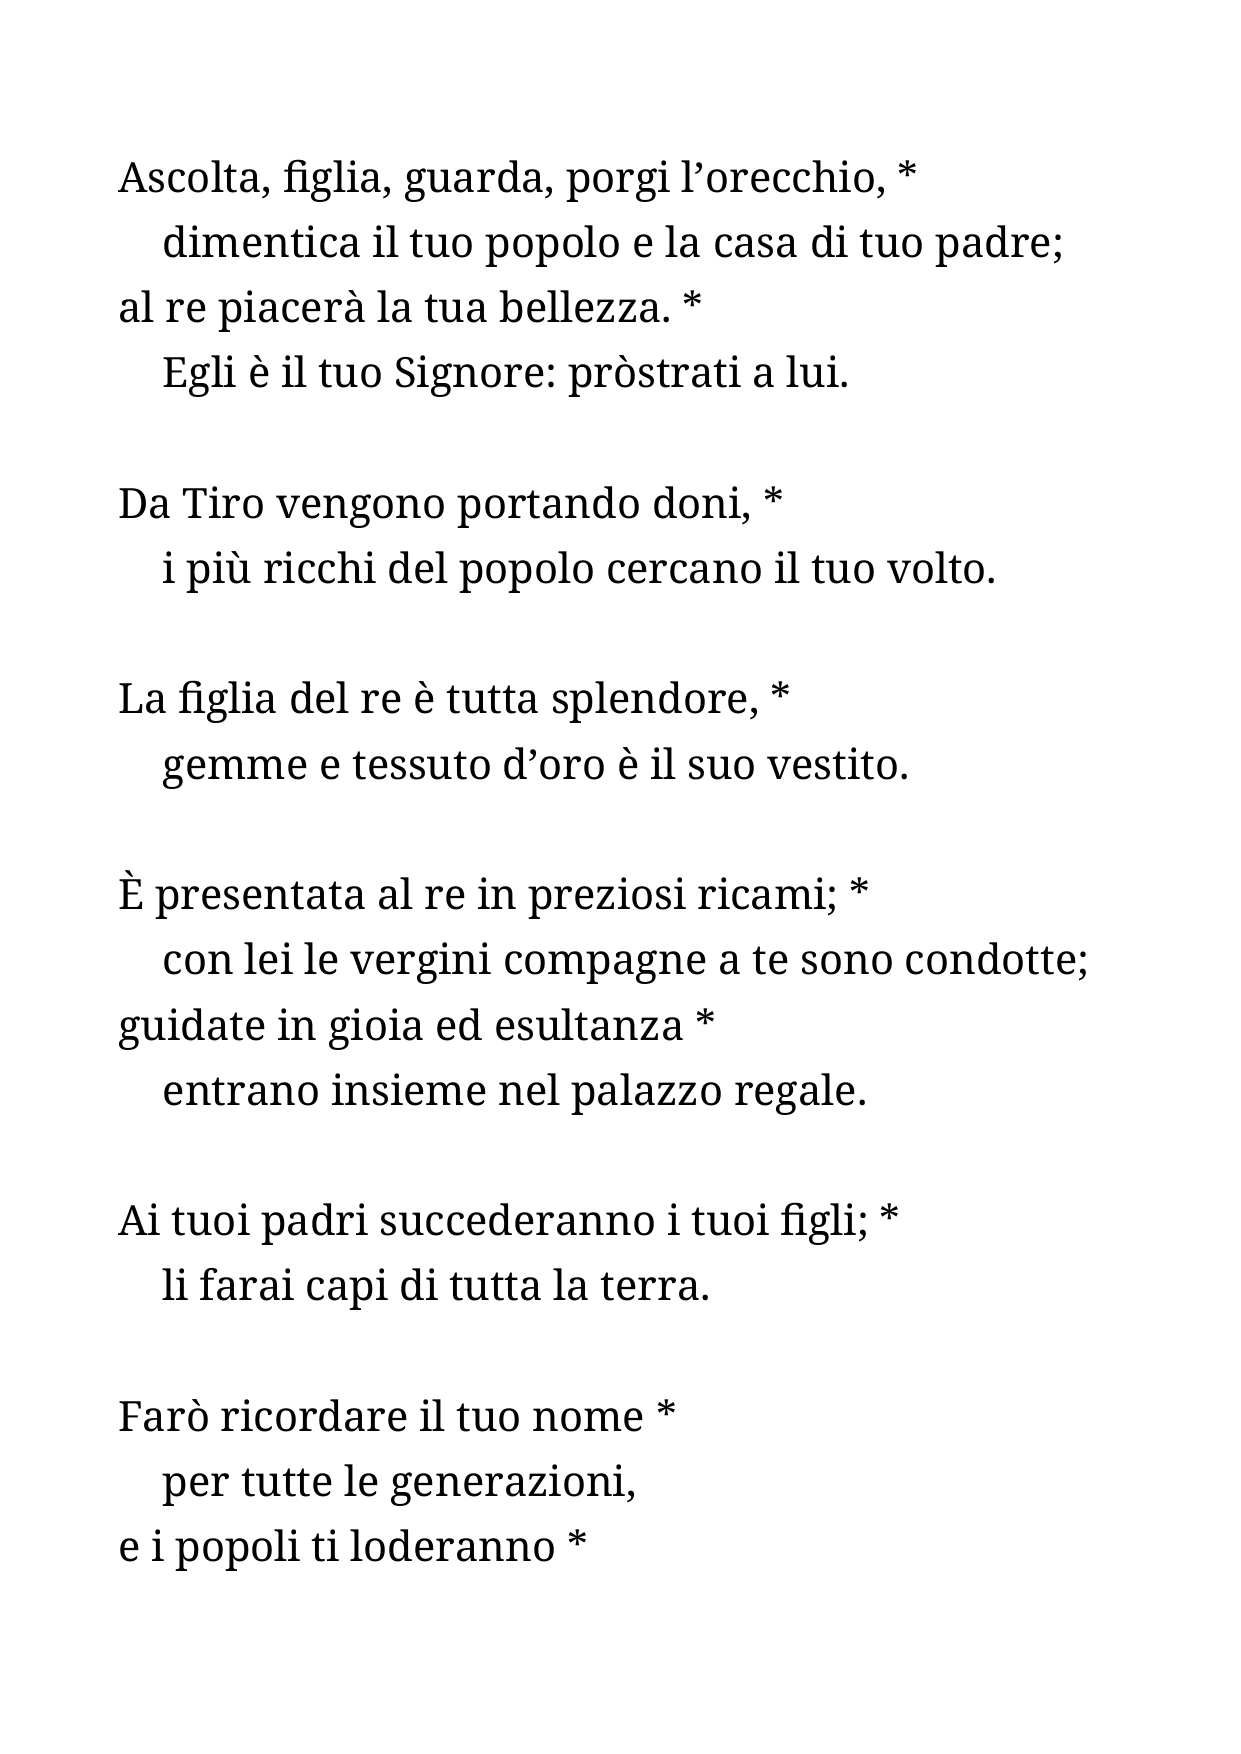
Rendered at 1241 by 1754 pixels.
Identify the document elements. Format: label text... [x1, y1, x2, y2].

text con lei le vergini compagne a te sono condotte; [118, 930, 1122, 987]
text Ai tuoi padri succederanno i tuoi figli; * [118, 1191, 1122, 1248]
text per tutte le generazioni, [118, 1452, 1122, 1508]
text li farai capi di tutta la terra. [118, 1256, 1122, 1313]
text i più ricchi del popolo cercano il tuo volto. [118, 539, 1122, 596]
text e i popoli ti loderanno * [118, 1517, 1122, 1574]
text al re piacerà la tua bellezza. * [118, 278, 1122, 335]
text Farò ricordare il tuo nome * [118, 1387, 1122, 1443]
text entrano insieme nel palazzo regale. [118, 1061, 1122, 1117]
text dimentica il tuo popolo e la casa di tuo padre; [118, 213, 1122, 269]
text È presentata al re in preziosi ricami; * [118, 865, 1122, 922]
text Ascolta, figlia, guarda, porgi l’orecchio, * [118, 148, 1122, 204]
text guidate in gioia ed esultanza * [118, 995, 1122, 1052]
text Egli è il tuo Signore: pròstrati a lui. [118, 343, 1122, 400]
text La figlia del re è tutta splendore, * [118, 669, 1122, 726]
text gemme e tessuto d’oro è il suo vestito. [118, 734, 1122, 791]
text Da Tiro vengono portando doni, * [118, 474, 1122, 530]
